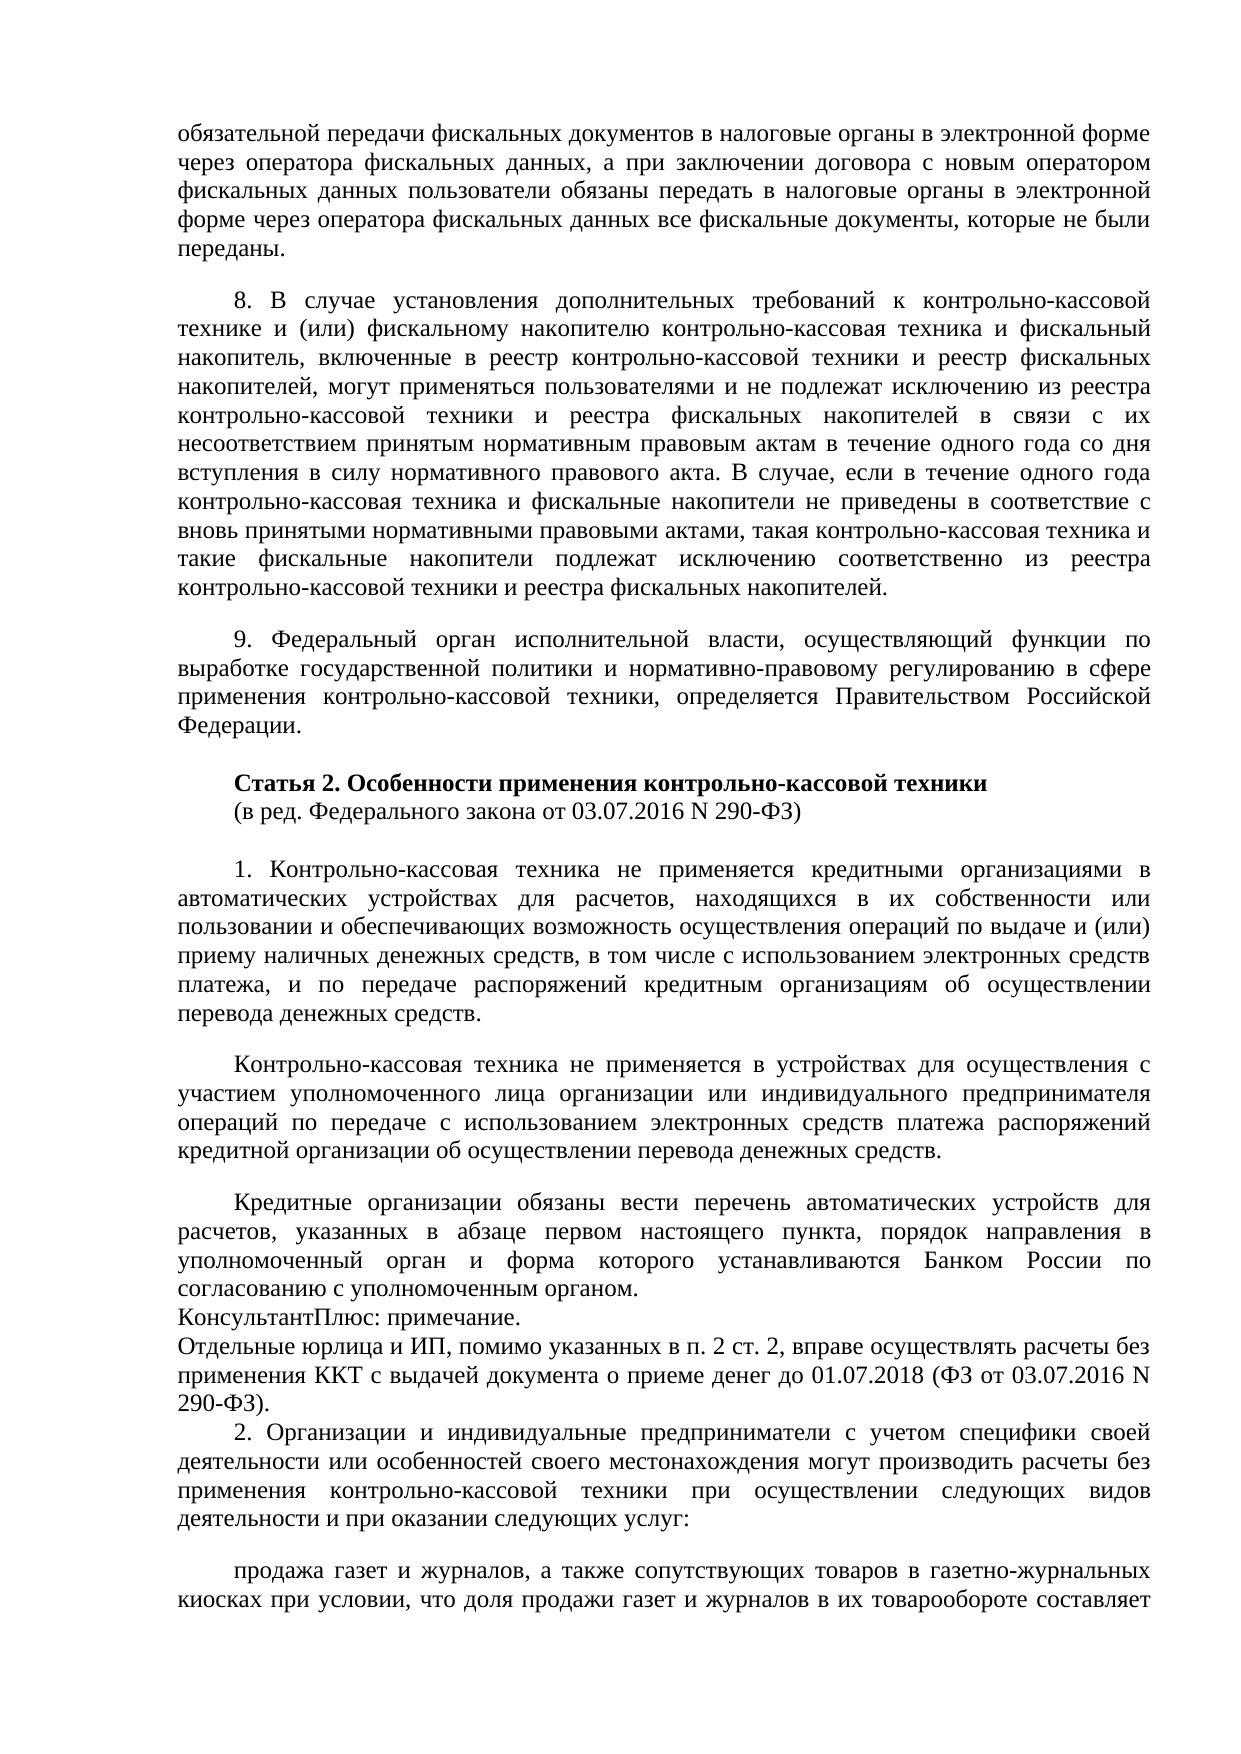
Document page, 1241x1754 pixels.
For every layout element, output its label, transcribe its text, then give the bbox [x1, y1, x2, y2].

text Контрольно-кассовая техника не применяется в устройствах для осуществления с участием уполномоченного лица организации или индивидуального предпринимателя операций по передаче с использованием электронных средств платежа распоряжений кредитной организации об осуществлении перевода денежных средств. [177, 1049, 1152, 1164]
text 1. Контрольно-кассовая техника не применяется кредитными организациями в автоматических устройствах для расчетов, находящихся в их собственности или пользовании и обеспечивающих возможность осуществления операций по выдаче и (или) приему наличных денежных средств, в том числе с использованием электронных средств платежа, и по передаче распоряжений кредитным организациям об осуществлении перевода денежных средств. [177, 854, 1152, 1026]
title Статья 2. Особенности применения контрольно-кассовой техники [177, 768, 1152, 796]
text (в ред. Федерального закона от 03.07.2016 N 290-ФЗ) [177, 796, 1152, 825]
text Отдельные юрлица и ИП, помимо указанных в п. 2 ст. 2, вправе осуществлять расчеты без применения ККТ с выдачей документа о приеме денег до 01.07.2018 (ФЗ от 03.07.2016 N 290-ФЗ). [177, 1331, 1152, 1417]
text КонсультантПлюс: примечание. [177, 1302, 1152, 1331]
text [177, 118, 1152, 262]
text 8. В случае установления дополнительных требований к контрольно-кассовой технике и (или) фискальному накопителю контрольно-кассовая техника и фискальный накопитель, включенные в реестр контрольно-кассовой техники и реестр фискальных накопителей, могут применяться пользователями и не подлежат исключению из реестра контрольно-кассовой техники и реестра фискальных накопителей в связи с их несоответствием принятым нормативным правовым актам в течение одного года со дня вступления в силу нормативного правового акта. В случае, если в течение одного года контрольно-кассовая техника и фискальные накопители не приведены в соответствие с вновь принятыми нормативными правовыми актами, такая контрольно-кассовая техника и такие фискальные накопители подлежат исключению соответственно из реестра контрольно-кассовой техники и реестра фискальных накопителей. [177, 285, 1152, 601]
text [177, 1555, 1152, 1613]
text Кредитные организации обязаны вести перечень автоматических устройств для расчетов, указанных в абзаце первом настоящего пункта, порядок направления в уполномоченный орган и форма которого устанавливаются Банком России по согласованию с уполномоченным органом. [177, 1187, 1152, 1302]
text 2. Организации и индивидуальные предприниматели с учетом специфики своей деятельности или особенностей своего местонахождения могут производить расчеты без применения контрольно-кассовой техники при осуществлении следующих видов деятельности и при оказании следующих услуг: [177, 1417, 1152, 1532]
text 9. Федеральный орган исполнительной власти, осуществляющий функции по выработке государственной политики и нормативно-правовому регулированию в сфере применения контрольно-кассовой техники, определяется Правительством Российской Федерации. [177, 624, 1152, 739]
